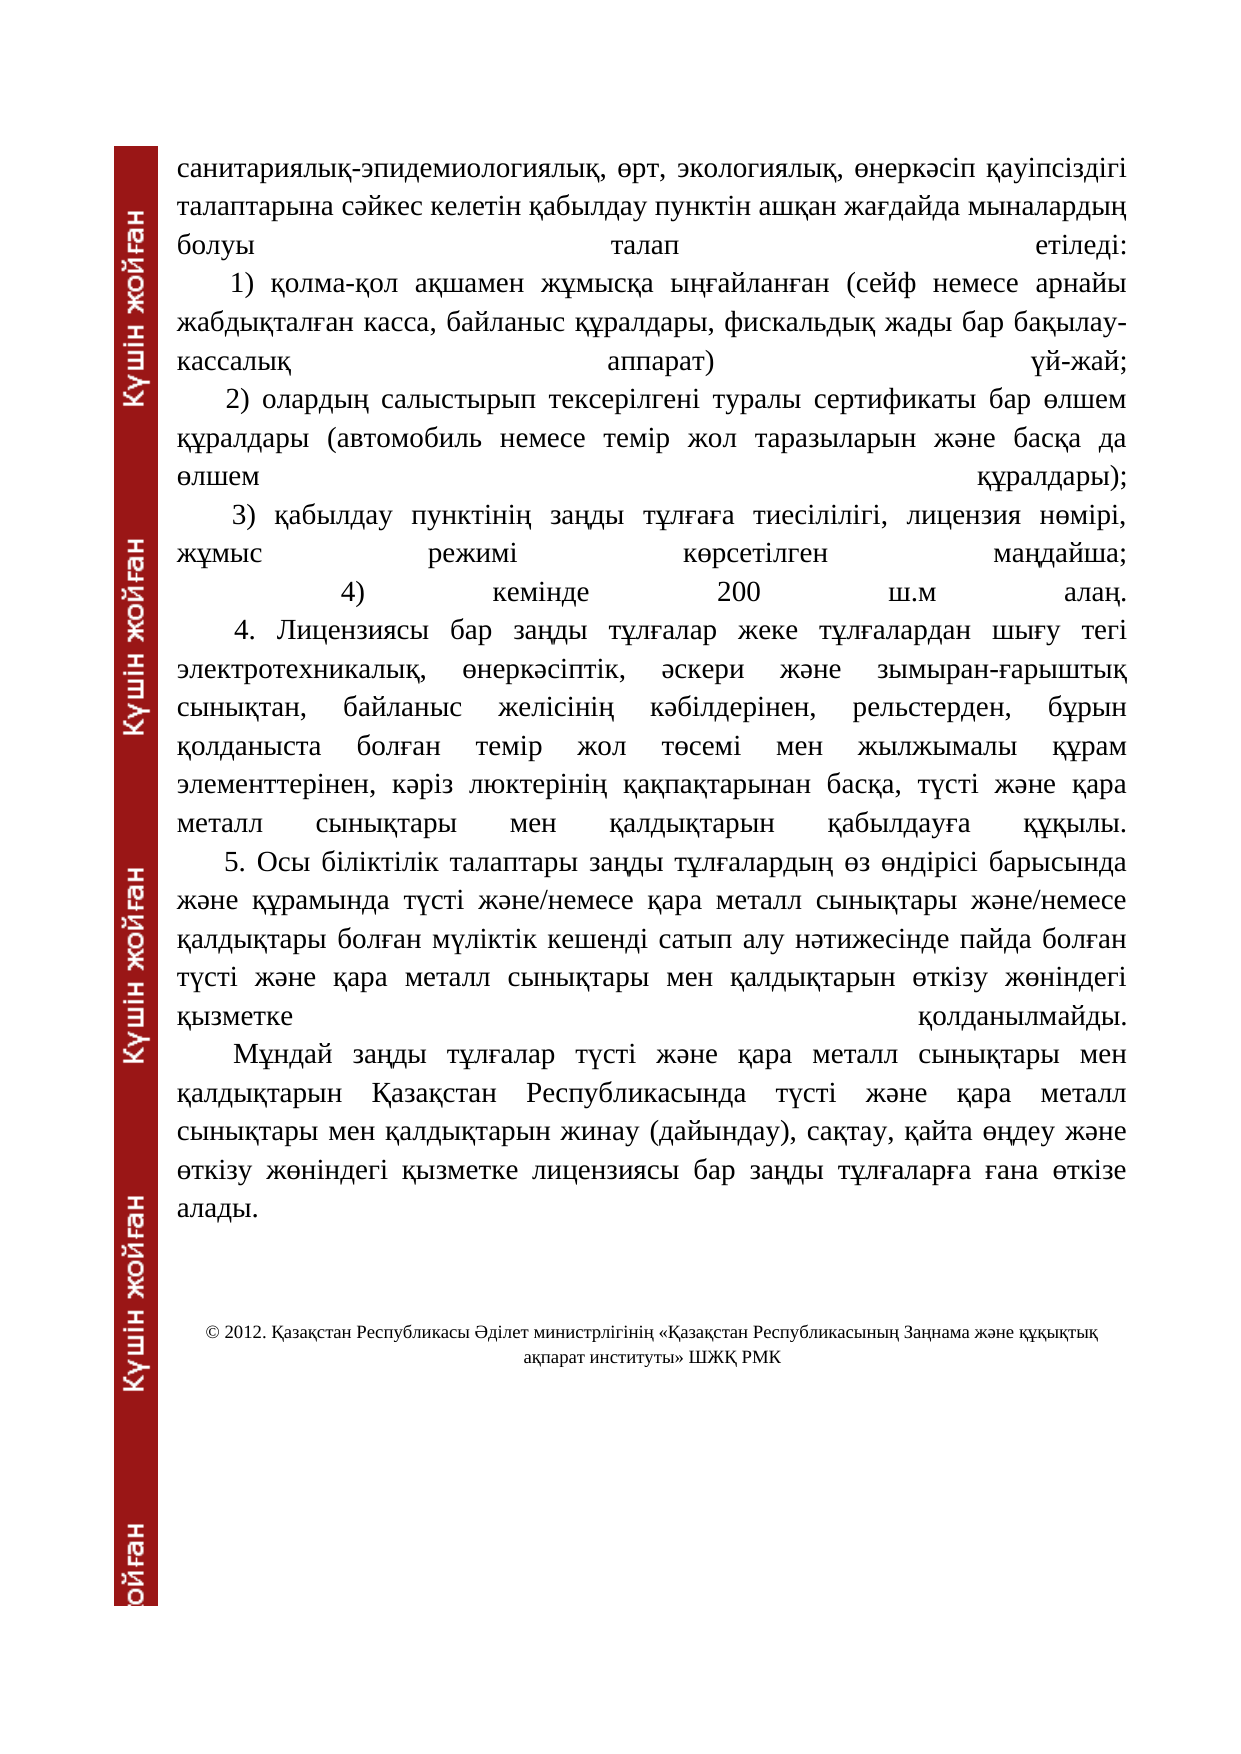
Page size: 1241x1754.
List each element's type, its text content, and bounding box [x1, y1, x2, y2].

picture [114, 146, 158, 150]
picture [114, 1367, 158, 1606]
picture [114, 1224, 158, 1321]
text © 2012. Қазақстан Республикасы Әділет министрлігінің «Қазақстан Республикасының Заңнама және құқықтық ақпарат институты» ШЖҚ РМК [112, 1321, 1128, 1367]
